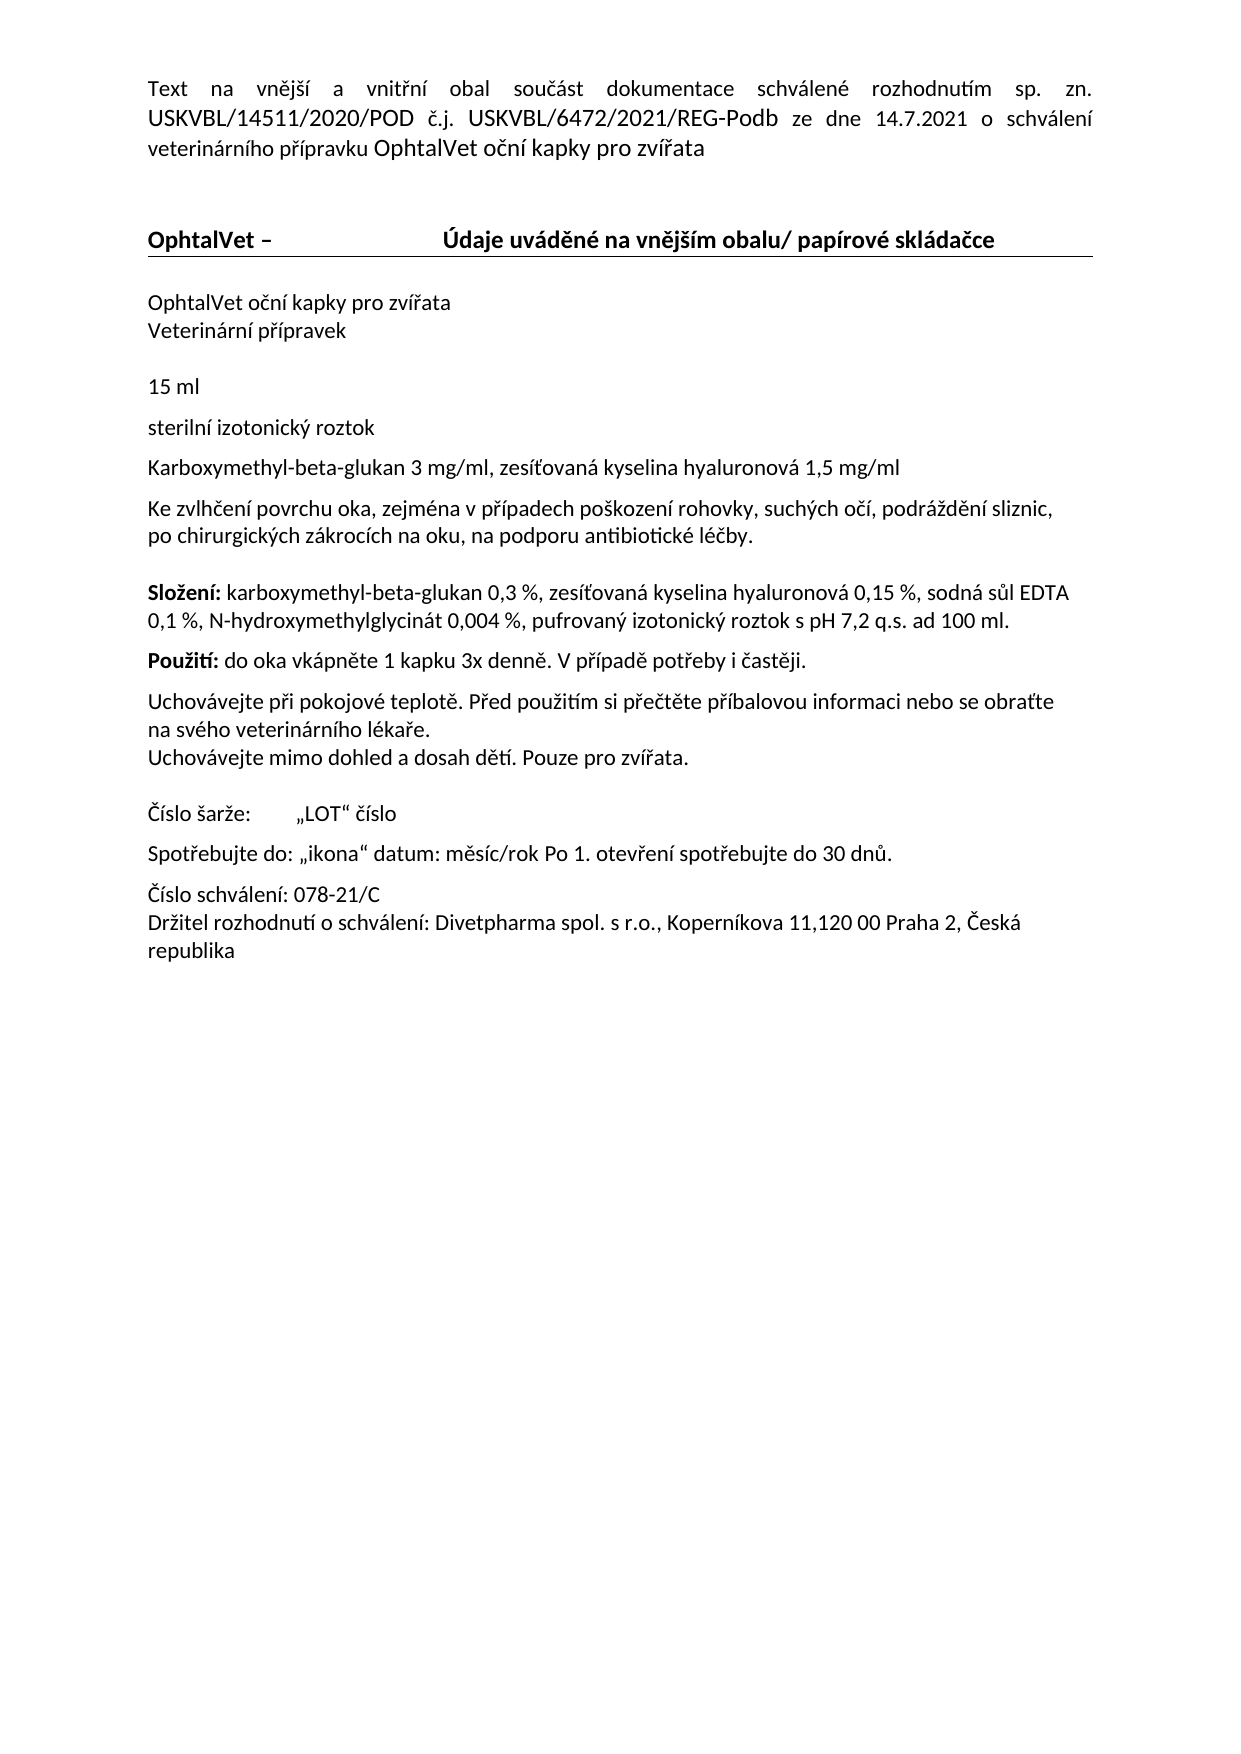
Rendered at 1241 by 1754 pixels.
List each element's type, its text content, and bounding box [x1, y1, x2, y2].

text Složení: karboxymethyl-beta-glukan 0,3 %, zesíťovaná kyselina hyaluronová 0,15 %, sodná sůl EDTA 0,1 %, N-hydroxymethylglycinát 0,004 %, pufrovaný izotonický roztok s pH 7,2 q.s. ad 100 ml. [148, 578, 1093, 634]
text Ke zvlhčení povrchu oka, zejména v případech poškození rohovky, suchých očí, podráždění sliznic, po chirurgických zákrocích na oku, na podporu antibiotické léčby. [148, 494, 1093, 550]
text OphtalVet – Údaje uváděné na vnějším obalu/ papírové skládačce [148, 224, 1093, 256]
text OphtalVet oční kapky pro zvířata [148, 288, 1093, 316]
text Uchovávejte mimo dohled a dosah dětí. Pouze pro zvířata. [148, 743, 1093, 771]
text Číslo šarže: „LOT“ číslo [148, 799, 1093, 827]
text Karboxymethyl-beta-glukan 3 mg/ml, zesíťovaná kyselina hyaluronová 1,5 mg/ml [148, 453, 1093, 481]
text sterilní izotonický roztok [148, 413, 1093, 441]
text Spotřebujte do: „ikona“ datum: měsíc/rok Po 1. otevření spotřebujte do 30 dnů. [148, 839, 1093, 867]
text 15 ml [148, 372, 1093, 400]
text Použití: do oka vkápněte 1 kapku 3x denně. V případě potřeby i častěji. [148, 646, 1093, 674]
text Číslo schválení: 078-21/C [148, 880, 1093, 908]
text Držitel rozhodnutí o schválení: Divetpharma spol. s r.o., Koperníkova 11,120 00 Praha 2, Česká republika [148, 908, 1093, 964]
text Uchovávejte při pokojové teplotě. Před použitím si přečtěte příbalovou informaci nebo se obraťte na svého veterinárního lékaře. [148, 687, 1093, 743]
text Veterinární přípravek [148, 316, 1093, 344]
